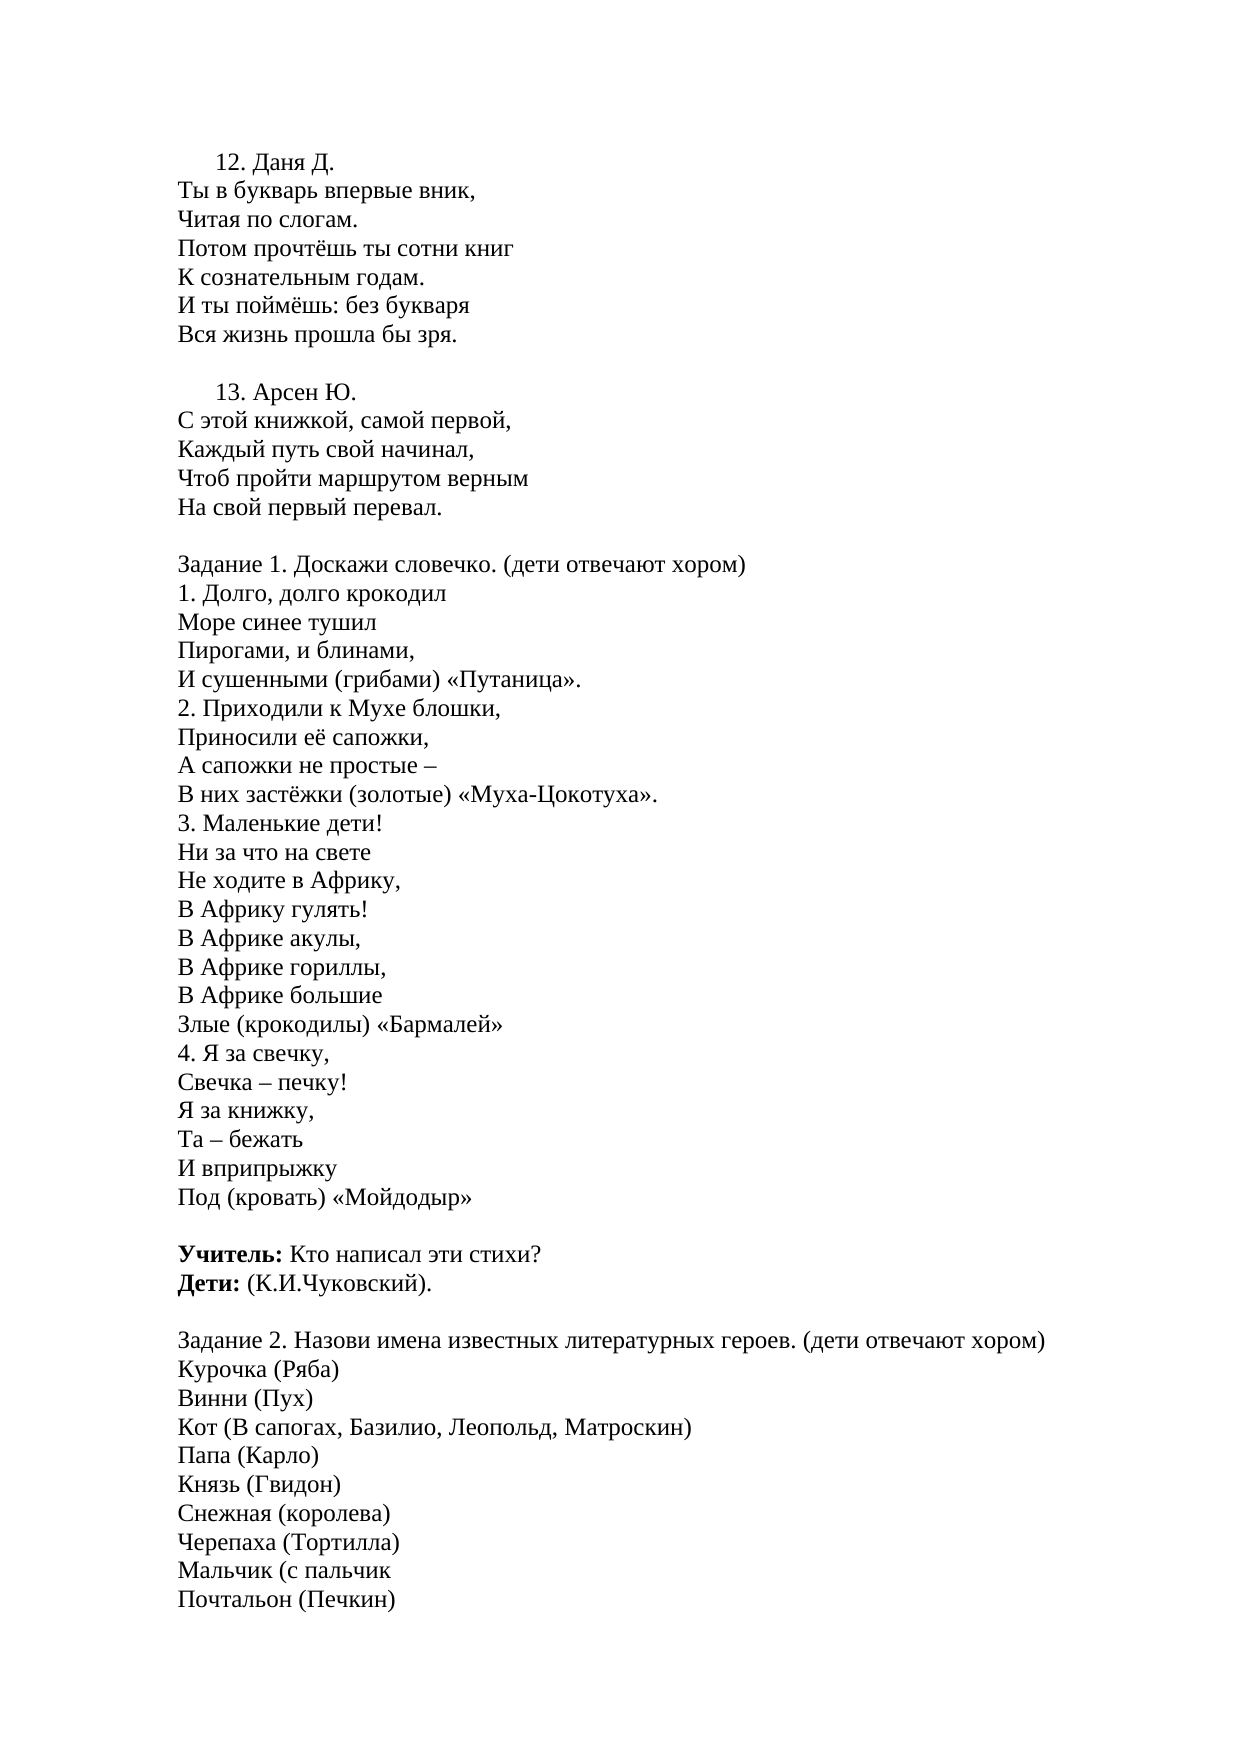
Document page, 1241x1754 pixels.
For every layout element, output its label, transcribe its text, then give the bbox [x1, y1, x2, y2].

text 1. Долго, долго крокодил [177, 578, 1152, 607]
text Ни за что на свете [177, 837, 1152, 866]
text Черепаха (Тортилла) [177, 1527, 1152, 1556]
text В них застёжки (золотые) «Муха-Цокотуха». [177, 779, 1152, 808]
text Я за книжку, [177, 1096, 1152, 1124]
text В Африке большие [177, 981, 1152, 1009]
text Дети: (К.И.Чуковский). [177, 1268, 1152, 1297]
text 2. Приходили к Мухе блошки, [177, 693, 1152, 722]
text Море синее тушил [177, 607, 1152, 636]
text Задание 1. Доскажи словечко. (дети отвечают хором) [177, 549, 1152, 578]
text Злые (крокодилы) «Бармалей» [177, 1009, 1152, 1038]
text Снежная (королева) [177, 1498, 1152, 1527]
text Курочка (Ряба) [177, 1354, 1152, 1383]
text Кот (В сапогах, Базилио, Леопольд, Матроскин) [177, 1412, 1152, 1441]
text А сапожки не простые – [177, 751, 1152, 779]
text Пирогами, и блинами, [177, 636, 1152, 664]
text Каждый путь свой начинал, [177, 434, 1152, 463]
text В Африке гориллы, [177, 952, 1152, 981]
text Та – бежать [177, 1124, 1152, 1153]
text Не ходите в Африку, [177, 866, 1152, 894]
text Задание 2. Назови имена известных литературных героев. (дети отвечают хором) [177, 1326, 1152, 1354]
text Мальчик (с пальчик [177, 1556, 1152, 1584]
text Свечка – печку! [177, 1067, 1152, 1096]
text Читая по слогам. [177, 204, 1152, 233]
text 3. Маленькие дети! [177, 808, 1152, 837]
text Учитель: Кто написал эти стихи? [177, 1239, 1152, 1268]
text И ты поймёшь: без букваря [177, 291, 1152, 319]
text К сознательным годам. [177, 262, 1152, 291]
text 4. Я за свечку, [177, 1038, 1152, 1067]
text Вся жизнь прошла бы зря. [177, 319, 1152, 348]
text Приносили её сапожки, [177, 722, 1152, 751]
text В Африке акулы, [177, 923, 1152, 952]
text В Африку гулять! [177, 894, 1152, 923]
text С этой книжкой, самой первой, [177, 406, 1152, 434]
text Почтальон (Печкин) [177, 1584, 1152, 1613]
list Даня Д. [215, 147, 1152, 176]
list Арсен Ю. [215, 377, 1152, 406]
text Князь (Гвидон) [177, 1469, 1152, 1498]
text Ты в букварь впервые вник, [177, 176, 1152, 204]
text Чтоб пройти маршрутом верным [177, 463, 1152, 492]
text Под (кровать) «Мойдодыр» [177, 1182, 1152, 1211]
text Винни (Пух) [177, 1383, 1152, 1412]
text И вприпрыжку [177, 1153, 1152, 1182]
text Потом прочтёшь ты сотни книг [177, 233, 1152, 262]
text И сушенными (грибами) «Путаница». [177, 664, 1152, 693]
text Папа (Карло) [177, 1441, 1152, 1469]
text На свой первый перевал. [177, 492, 1152, 521]
